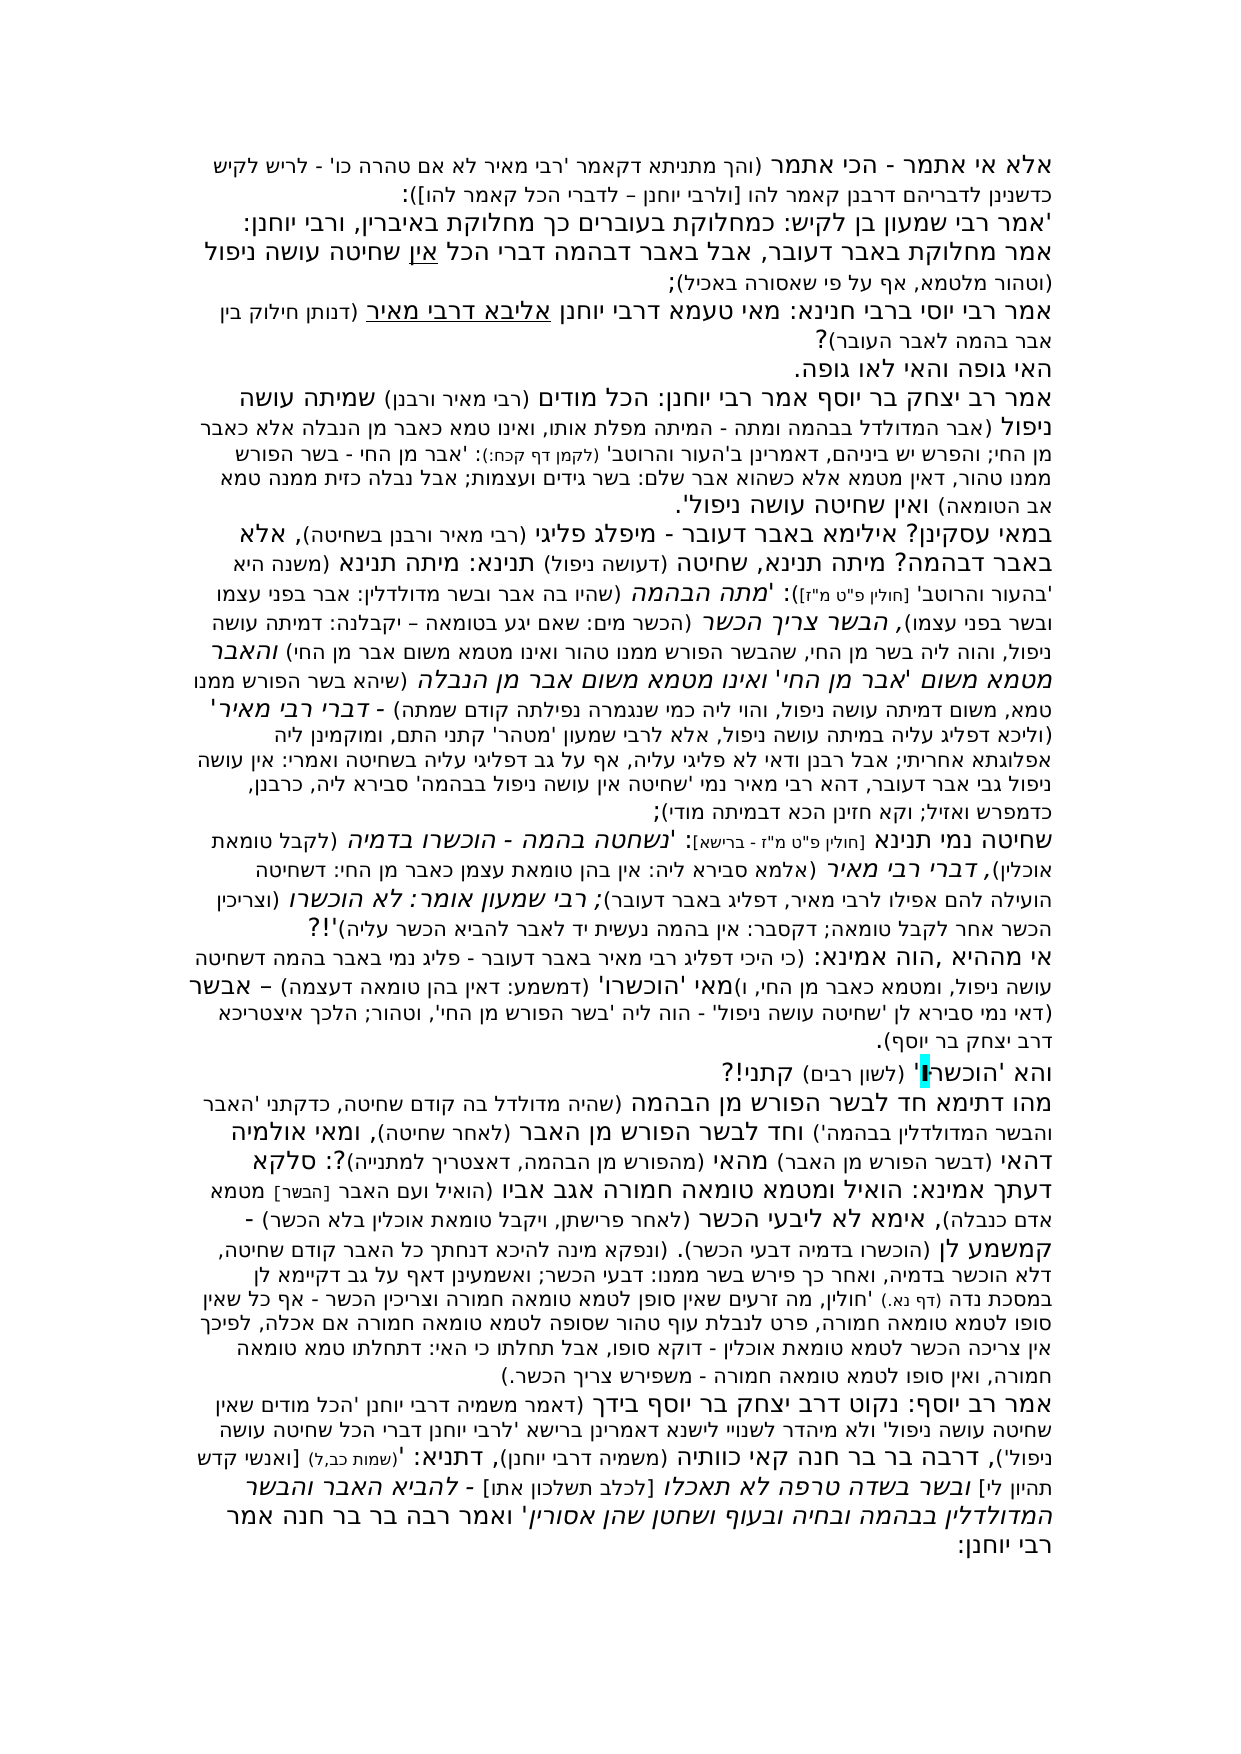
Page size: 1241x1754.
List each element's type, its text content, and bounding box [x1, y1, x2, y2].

text שחיטה נמי תנינא [חולין פ"ט מ"ז - ברישא]: 'נשחטה בהמה - הוכשרו בדמיה (לקבל טומאת אוכלין), דברי רבי מאיר (אלמא סבירא ליה: אין בהן טומאת עצמן כאבר מן החי: דשחיטה הועילה להם אפילו לרבי מאיר, דפליג באבר דעובר); רבי שמעון אומר: לא הוכשרו (וצריכין הכשר אחר לקבל טומאה; דקסבר: אין בהמה נעשית יד לאבר להביא הכשר עליה)'!? [187, 826, 1053, 942]
text אמר רב יוסף: נקוט דרב יצחק בר יוסף בידך (דאמר משמיה דרבי יוחנן 'הכל מודים שאין שחיטה עושה ניפול' ולא מיהדר לשנויי לישנא דאמרינן ברישא 'לרבי יוחנן דברי הכל שחיטה עושה ניפול'), דרבה בר בר חנה קאי כוותיה (משמיה דרבי יוחנן), דתניא: '(שמות כב,ל) [ואנשי קדש תהיון לי] ובשר בשדה טרפה לא תאכלו [לכלב תשלכון אתו] - להביא האבר והבשר המדולדלין בבהמה ובחיה ובעוף ושחטן שהן אסורין' ואמר רבה בר בר חנה אמר רבי יוחנן: [187, 1389, 1053, 1559]
text והא 'הוכשרוּ' (לשון רבים) קתני!? [187, 1054, 920, 1088]
text מהו דתימא חד לבשר הפורש מן הבהמה (שהיה מדולדל בה קודם שחיטה, כדקתני 'האבר והבשר המדולדלין בבהמה') וחד לבשר הפורש מן האבר (לאחר שחיטה), ומאי אולמיה דהאי (דבשר הפורש מן האבר) מהאי (מהפורש מן הבהמה, דאצטריך למתנייה)?: סלקא דעתך אמינא: הואיל ומטמא טומאה חמורה אגב אביו (הואיל ועם האבר [הבשר] מטמא אדם כנבלה), אימא לא ליבעי הכשר (לאחר פרישתן, ויקבל טומאת אוכלין בלא הכשר) - קמשמע לן (הוכשרו בדמיה דבעי הכשר). (ונפקא מינה להיכא דנחתך כל האבר קודם שחיטה, דלא הוכשר בדמיה, ואחר כך פירש בשר ממנו: דבעי הכשר; ואשמעינן דאף על גב דקיימא לן במסכת נדה (דף נא.) 'חולין, מה זרעים שאין סופן לטמא טומאה חמורה וצריכין הכשר - אף כל שאין סופו לטמא טומאה חמורה, פרט לנבלת עוף טהור שסופה לטמא טומאה חמורה אם אכלה, לפיכך אין צריכה הכשר לטמא טומאת אוכלין - דוקא סופו, אבל תחלתו כי האי: דתחלתו טמא טומאה חמורה, ואין סופו לטמא טומאה חמורה - משפירש צריך הכשר.) [187, 1088, 1053, 1389]
text במאי עסקינן? אילימא באבר דעובר - מיפלג פליגי (רבי מאיר ורבנן בשחיטה), אלא באבר דבהמה? מיתה תנינא, שחיטה (דעושה ניפול) תנינא: מיתה תנינא (משנה היא 'בהעור והרוטב' [חולין פ"ט מ"ז]): 'מתה הבהמה (שהיו בה אבר ובשר מדולדלין: אבר בפני עצמו ובשר בפני עצמו), הבשר צריך הכשר (הכשר מים: שאם יגע בטומאה – יקבלנה: דמיתה עושה ניפול, והוה ליה בשר מן החי, שהבשר הפורש ממנו טהור ואינו מטמא משום אבר מן החי) והאבר מטמא משום 'אבר מן החי' ואינו מטמא משום אבר מן הנבלה (שיהא בשר הפורש ממנו טמא, משום דמיתה עושה ניפול, והוי ליה כמי שנגמרה נפילתה קודם שמתה) - דברי רבי מאיר' (וליכא דפליג עליה במיתה עושה ניפול, אלא לרבי שמעון 'מטהר' קתני התם, ומוקמינן ליה אפלוגתא אחריתי; אבל רבנן ודאי לא פליגי עליה, אף על גב דפליגי עליה בשחיטה ואמרי: אין עושה ניפול גבי אבר דעובר, דהא רבי מאיר נמי 'שחיטה אין עושה ניפול בבהמה' סבירא ליה, כרבנן, כדמפרש ואזיל; וקא חזינן הכא דבמיתה מודי); [187, 519, 1053, 826]
text אמר רבי יוסי ברבי חנינא: מאי טעמא דרבי יוחנן אליבא דרבי מאיר (דנותן חילוק בין אבר בהמה לאבר העובר)? [187, 296, 1053, 354]
text והא 'הוכשרוּ' (לשון רבים) קתני!? [930, 1054, 1053, 1088]
text אמר רב יצחק בר יוסף אמר רבי יוחנן: הכל מודים (רבי מאיר ורבנן) שמיתה עושה ניפול (אבר המדולדל בבהמה ומתה - המיתה מפלת אותו, ואינו טמא כאבר מן הנבלה אלא כאבר מן החי; והפרש יש ביניהם, דאמרינן ב'העור והרוטב' (לקמן דף קכח:): 'אבר מן החי - בשר הפורש ממנו טהור, דאין מטמא אלא כשהוא אבר שלם: בשר גידים ועצמות; אבל נבלה כזית ממנה טמא אב הטומאה) ואין שחיטה עושה ניפול'. [187, 383, 1053, 519]
text האי גופה והאי לאו גופה. [187, 354, 1053, 383]
text אי מההיא ,הוה אמינא: (כי היכי דפליג רבי מאיר באבר דעובר - פליג נמי באבר בהמה דשחיטה עושה ניפול, ומטמא כאבר מן החי, ו)מאי 'הוכשרו' (דמשמע: דאין בהן טומאה דעצמה) – אבשר (דאי נמי סבירא לן 'שחיטה עושה ניפול' - הוה ליה 'בשר הפורש מן החי', וטהור; הלכך איצטריכא דרב יצחק בר יוסף). [187, 942, 1053, 1054]
text 'אמר רבי שמעון בן לקיש: כמחלוקת בעוברים כך מחלוקת באיברין, ורבי יוחנן: אמר מחלוקת באבר דעובר, אבל באבר דבהמה דברי הכל אין שחיטה עושה ניפול (וטהור מלטמא, אף על פי שאסורה באכיל); [187, 208, 1053, 296]
text אלא אי אתמר - הכי אתמר (והך מתניתא דקאמר 'רבי מאיר לא אם טהרה כו' - לריש לקיש כדשנינן לדבריהם דרבנן קאמר להו [ולרבי יוחנן – לדברי הכל קאמר להו]): [187, 150, 1053, 208]
